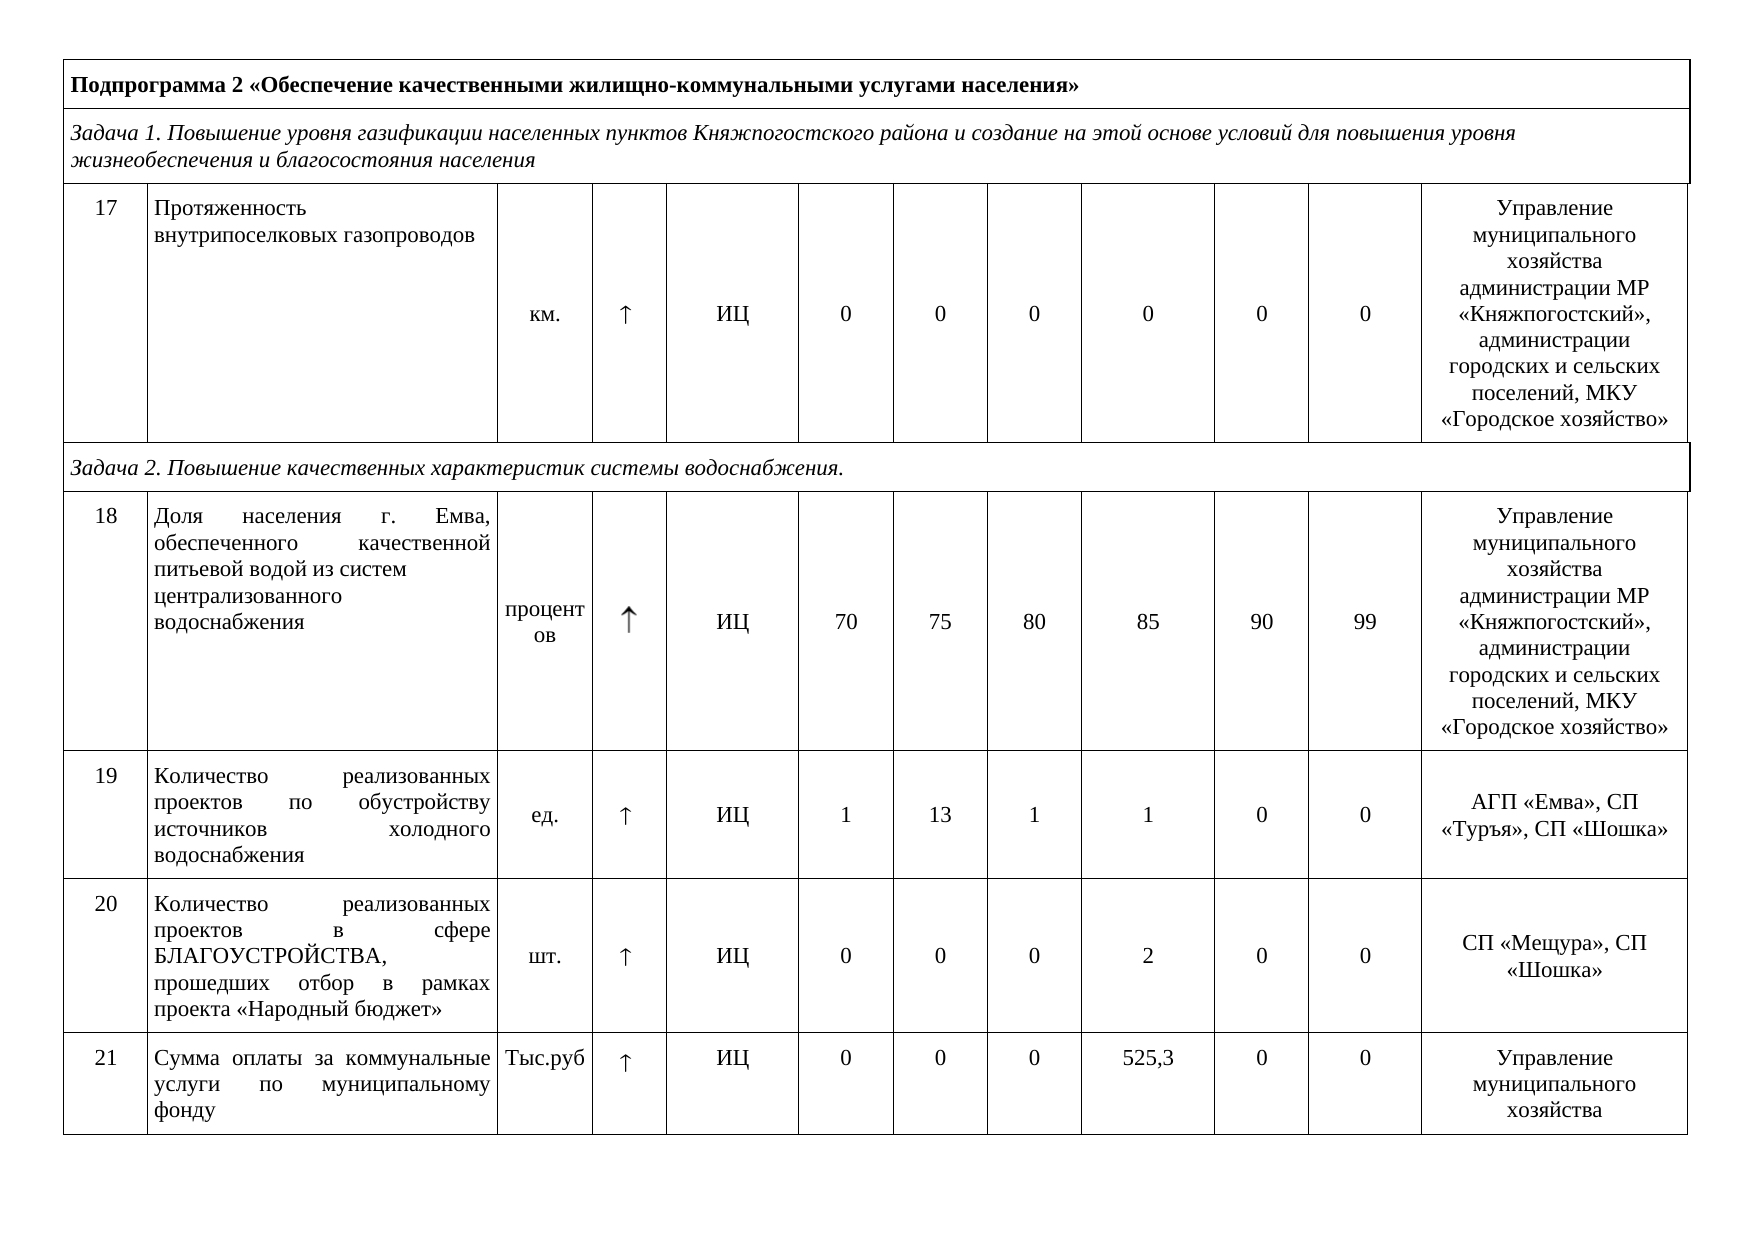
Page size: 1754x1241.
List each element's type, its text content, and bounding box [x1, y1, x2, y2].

table_cell 85 [1082, 492, 1214, 750]
table_cell Задача 2. Повышение качественных характеристик системы водоснабжения. [64, 443, 1689, 491]
table_cell 1 [1082, 751, 1214, 878]
table_cell Тыс.руб [498, 1033, 592, 1133]
picture [616, 602, 644, 640]
table_cell 0 [1309, 1033, 1421, 1133]
table_cell 75 [894, 492, 987, 750]
table_cell [593, 492, 666, 750]
table_cell СП «Мещура», СП «Шошка» [1422, 879, 1687, 1032]
table_cell 80 [988, 492, 1081, 750]
table_cell ИЦ [667, 879, 798, 1032]
table_cell [593, 751, 666, 878]
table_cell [148, 1033, 497, 1133]
table_cell 13 [894, 751, 987, 878]
table_cell 0 [1215, 184, 1308, 442]
table_cell 1 [799, 751, 893, 878]
table_cell 18 [64, 492, 147, 750]
table_cell [593, 879, 666, 1032]
table_cell 0 [1215, 751, 1308, 878]
table_cell Задача 1. Повышение уровня газификации населенных пунктов Княжпогостского района и создание на этой основе условий для повышения уровня жизнеобеспечения и благосостояния населения [64, 109, 1689, 183]
table_cell [593, 1033, 666, 1133]
table_cell 19 [64, 751, 147, 878]
table_cell 0 [1215, 879, 1308, 1032]
table_cell 0 [1309, 184, 1421, 442]
table_cell 0 [1309, 751, 1421, 878]
table_cell Управление муниципального хозяйства администрации МР «Княжпогостский», администрации городских и сельских поселений, МКУ «Городское хозяйство» [1422, 184, 1687, 442]
table_cell 0 [799, 184, 893, 442]
table_cell 70 [799, 492, 893, 750]
table_cell 0 [894, 879, 987, 1032]
table_cell ИЦ [667, 492, 798, 750]
table_cell 21 [64, 1033, 147, 1133]
table_cell Управление муниципального хозяйства администрации МР «Княжпогостский», администрации городских и сельских поселений, МКУ «Городское хозяйство» [1422, 492, 1687, 750]
table_cell 525,3 [1082, 1033, 1214, 1133]
table_cell 2 [1082, 879, 1214, 1032]
table_cell 0 [988, 184, 1081, 442]
table_cell 0 [1215, 1033, 1308, 1133]
table_cell 99 [1309, 492, 1421, 750]
table_cell 0 [988, 1033, 1081, 1133]
table_cell 1 [988, 751, 1081, 878]
table_cell 20 [64, 879, 147, 1032]
table_cell шт. [498, 879, 592, 1032]
table_cell Количество реализованных проектов по обустройству источников холодного водоснабжения [148, 751, 497, 878]
table_cell 0 [799, 1033, 893, 1133]
table_cell [593, 184, 666, 442]
table_cell 0 [1309, 879, 1421, 1032]
table_cell Подпрограмма 2 «Обеспечение качественными жилищно-коммунальными услугами населения» [64, 60, 1689, 108]
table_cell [1422, 1033, 1687, 1133]
table_cell 0 [799, 879, 893, 1032]
table_cell 17 [64, 184, 147, 442]
table_cell ед. [498, 751, 592, 878]
table_cell 0 [894, 1033, 987, 1133]
table_cell 0 [988, 879, 1081, 1032]
table_cell Доля населения г. Емва, обеспеченного качественной питьевой водой из систем централизованного водоснабжения [148, 492, 497, 750]
table_cell Количество реализованных проектов в сфере БЛАГОУСТРОЙСТВА, прошедших отбор в рамках проекта «Народный бюджет» [148, 879, 497, 1032]
table_cell ИЦ [667, 751, 798, 878]
table_cell 0 [894, 184, 987, 442]
table_cell Протяженность внутрипоселковых газопроводов [148, 184, 497, 442]
table_cell АГП «Емва», СП «Туръя», СП «Шошка» [1422, 751, 1687, 878]
table_cell км. [498, 184, 592, 442]
table_cell ИЦ [667, 1033, 798, 1133]
table_cell ИЦ [667, 184, 798, 442]
table_cell 90 [1215, 492, 1308, 750]
table_cell процентов [498, 492, 592, 750]
table_cell 0 [1082, 184, 1214, 442]
